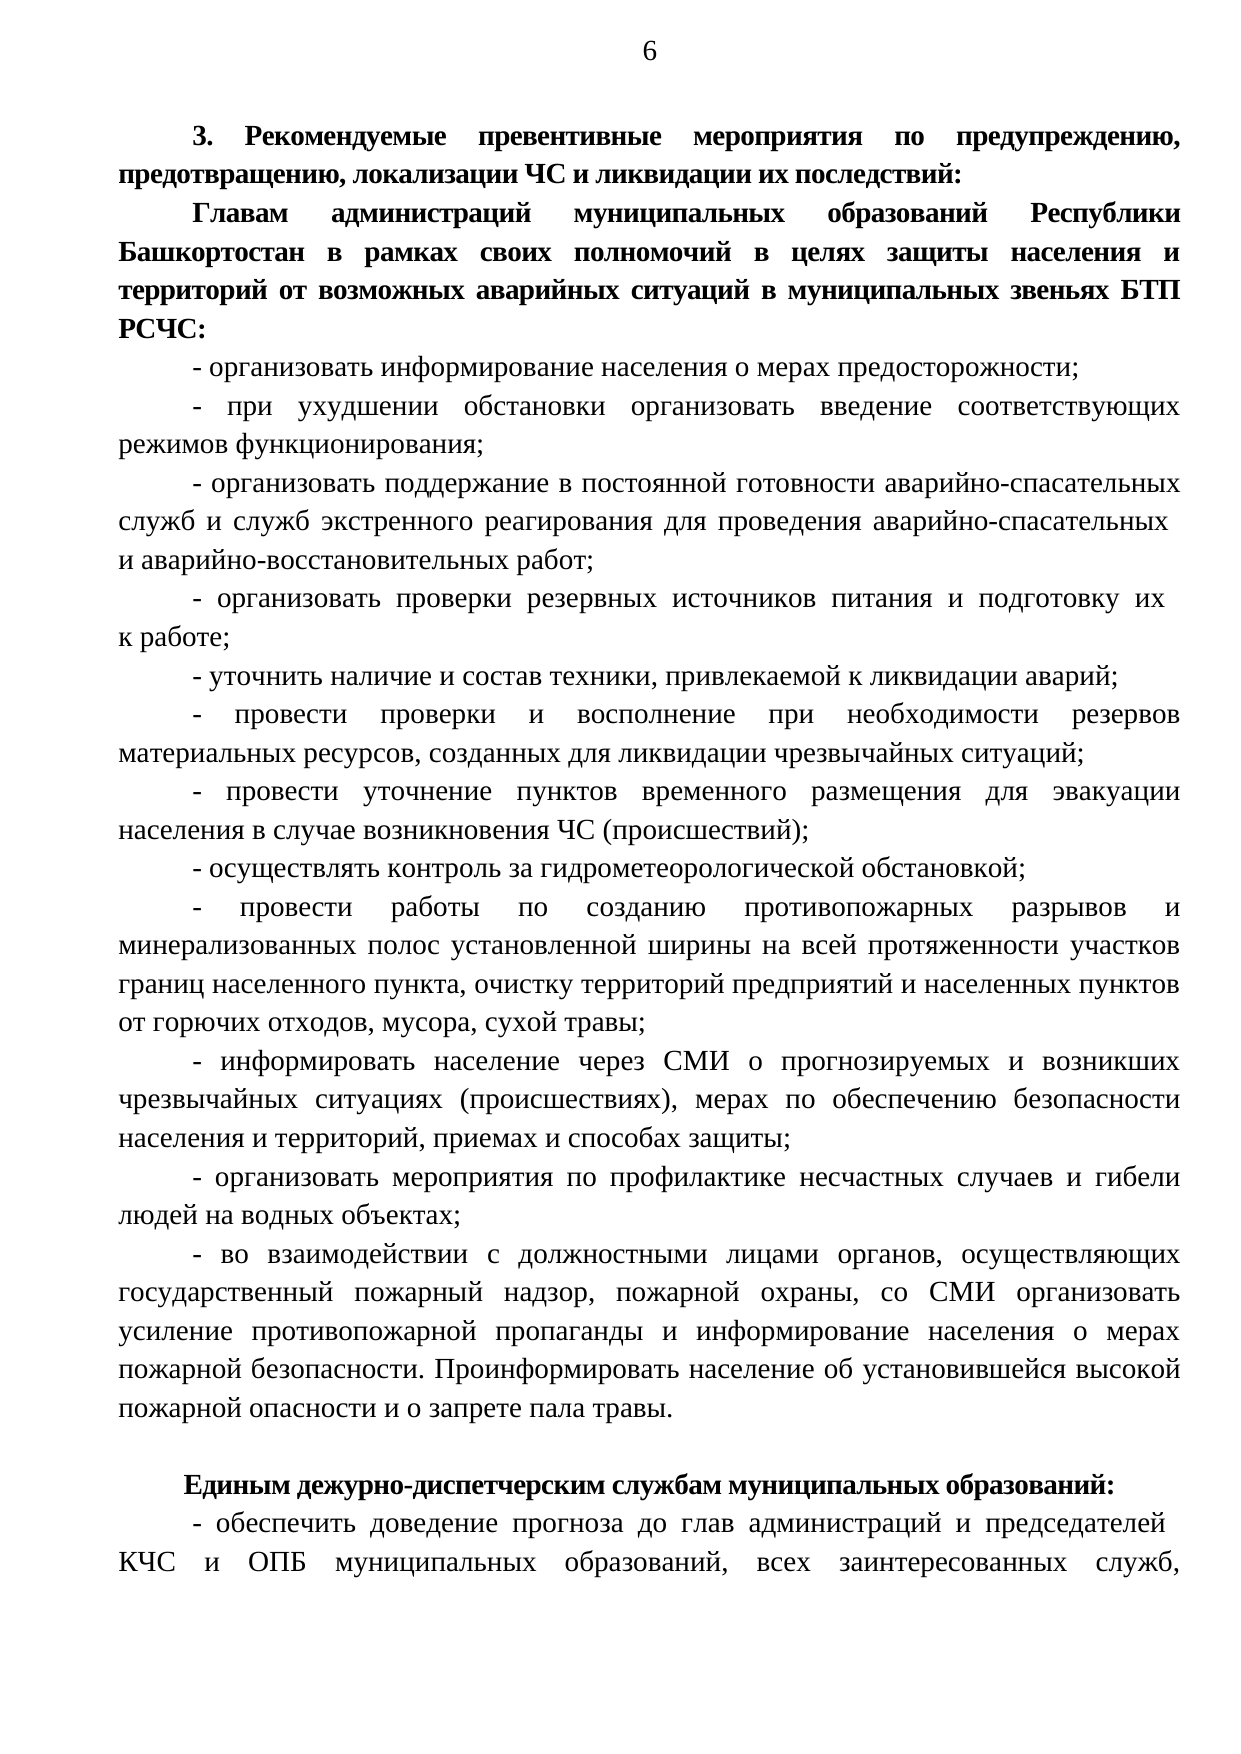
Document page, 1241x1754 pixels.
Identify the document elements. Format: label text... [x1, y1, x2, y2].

text - провести работы по созданию противопожарных разрывов и минерализованных полос установленной ширины на всей протяженности участков границ населенного пункта, очистку территорий предприятий и населенных пунктов от горючих отходов, мусора, сухой травы; [118, 999, 1181, 1038]
text - информировать население через СМИ о прогнозируемых и возникших чрезвычайных ситуациях (происшествиях), мерах по обеспечению безопасности населения и территорий, приемах и способах защиты; [118, 1043, 1181, 1154]
text - организовать мероприятия по профилактике несчастных случаев и гибели людей на водных объектах; [118, 1159, 1181, 1231]
text - организовать информирование населения о мерах предосторожности; [118, 349, 1181, 383]
text - осуществлять контроль за гидрометеорологической обстановкой; [118, 850, 1181, 884]
text - организовать проверки резервных источников питания и подготовку их к работе; [118, 581, 1181, 653]
text - провести проверки и восполнение при необходимости резервов материальных ресурсов, созданных для ликвидации чрезвычайных ситуаций; [118, 696, 1181, 768]
text - уточнить наличие и состав техники, привлекаемой к ликвидации аварий; [118, 658, 1181, 691]
text 3. Рекомендуемые превентивные мероприятия по предупреждению, предотвращению, локализации ЧС и ликвидации их последствий: [118, 118, 1181, 190]
text - провести уточнение пунктов временного размещения для эвакуации населения в случае возникновения ЧС (происшествий); [118, 773, 1181, 845]
text - организовать поддержание в постоянной готовности аварийно-спасательных служб и служб экстренного реагирования для проведения аварийно-спасательных и аварийно-восстановительных работ; [118, 465, 1181, 576]
text Главам администраций муниципальных образований Республики Башкортостан в рамках своих полномочий в целях защиты населения и территорий от возможных аварийных ситуаций в муниципальных звеньях БТП РСЧС: [118, 195, 1181, 344]
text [118, 1506, 1181, 1578]
text - провести работы по созданию противопожарных разрывов и минерализованных полос установленной ширины на всей протяженности участков границ населенного пункта, очистку территорий предприятий и населенных пунктов от горючих отходов, мусора, сухой травы; [118, 889, 1181, 928]
text - во взаимодействии с должностными лицами органов, осуществляющих государственный пожарный надзор, пожарной охраны, со СМИ организовать усиление противопожарной пропаганды и информирование населения о мерах пожарной безопасности. Проинформировать население об установившейся высокой пожарной опасности и о запрете пала травы. [118, 1236, 1181, 1423]
text Единым дежурно-диспетчерским службам муниципальных образований: [118, 1467, 1181, 1501]
text - при ухудшении обстановки организовать введение соответствующих режимов функционирования; [118, 388, 1181, 460]
